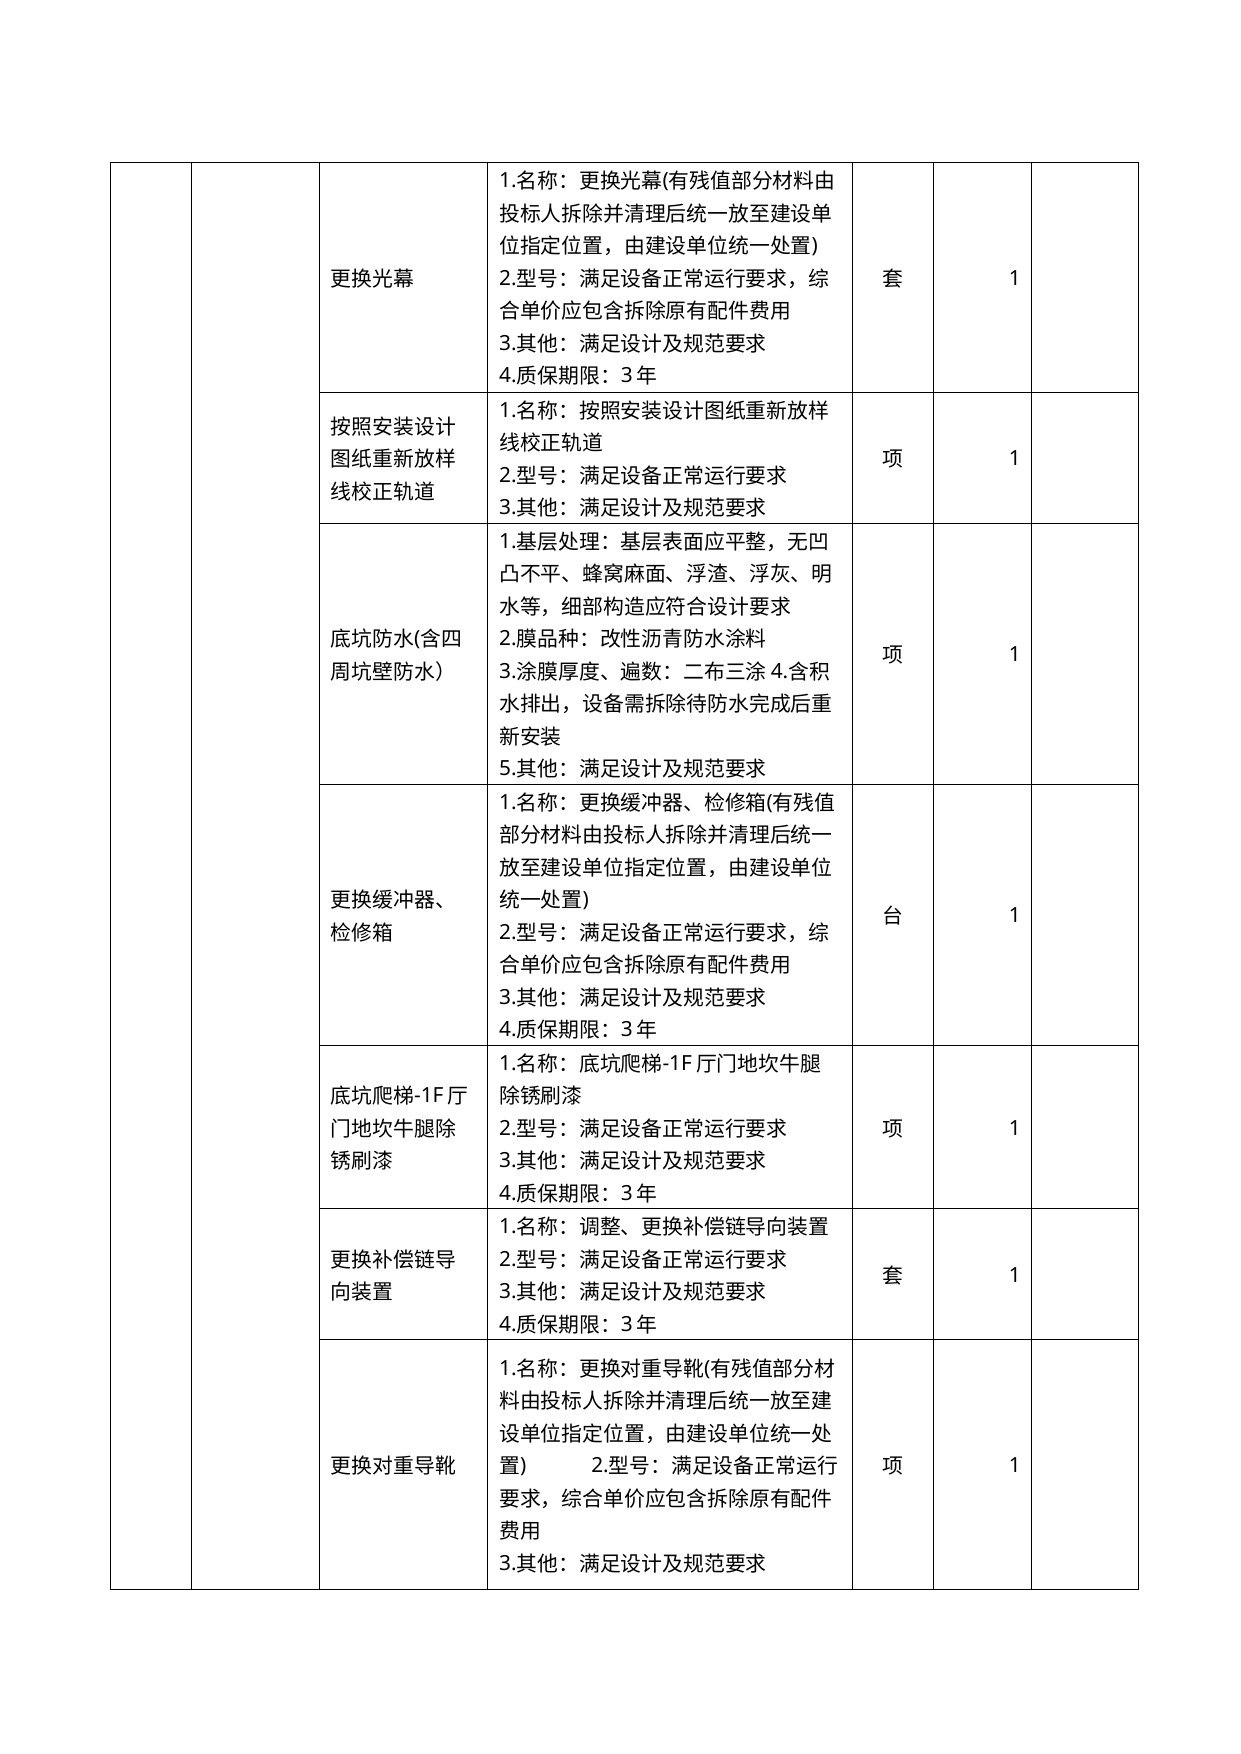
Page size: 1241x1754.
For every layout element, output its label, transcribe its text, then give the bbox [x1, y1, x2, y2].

table_cell 更换光幕 [320, 163, 487, 392]
table_cell 更换缓冲器、检修箱 [320, 785, 487, 1045]
table_cell 更换对重导靴 [320, 1340, 487, 1589]
table_cell 1 [934, 524, 1031, 784]
table_cell 按照安装设计图纸重新放样线校正轨道 [320, 393, 487, 523]
table_cell 套 [853, 1209, 933, 1339]
table_cell 更换补偿链导向装置 [320, 1209, 487, 1339]
table_cell 1.名称：调整、更换补偿链导向装置 2.型号：满足设备正常运行要求 3.其他：满足设计及规范要求 4.质保期限：3年 [488, 1209, 852, 1339]
table_cell 1.名称：按照安装设计图纸重新放样线校正轨道 2.型号：满足设备正常运行要求 3.其他：满足设计及规范要求 [488, 393, 852, 523]
table_cell 1 [934, 1340, 1031, 1589]
table_cell 项 [853, 524, 933, 784]
table_cell 1 [934, 1046, 1031, 1208]
table_cell 项 [853, 1340, 933, 1589]
table_cell 1.名称：更换缓冲器、检修箱(有残值部分材料由投标人拆除并清理后统一放至建设单位指定位置，由建设单位统一处置) 2.型号：满足设备正常运行要求，综合单价应包含拆除原有配件费用 3.其他：满足设计及规范要求 4.质保期限：3年 [488, 785, 852, 1045]
table_cell [1032, 163, 1138, 392]
table_cell 项 [853, 393, 933, 523]
table_cell 1.名称：底坑爬梯-1F厅门地坎牛腿除锈刷漆 2.型号：满足设备正常运行要求 3.其他：满足设计及规范要求 4.质保期限：3年 [488, 1046, 852, 1208]
table_cell 1 [934, 163, 1031, 392]
table_cell 1 [934, 1209, 1031, 1339]
table_cell [1032, 1046, 1138, 1208]
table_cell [488, 1340, 852, 1589]
table_cell [1032, 785, 1138, 1045]
table_cell 套 [853, 163, 933, 392]
table_cell 1 [934, 393, 1031, 523]
table_cell [1032, 393, 1138, 523]
table_cell [1032, 524, 1138, 784]
table_cell 1.基层处理：基层表面应平整，无凹凸不平、蜂窝麻面、浮渣、浮灰、明水等，细部构造应符合设计要求 2.膜品种：改性沥青防水涂料 3.涂膜厚度、遍数：二布三涂4.含积水排出，设备需拆除待防水完成后重新安装 5.其他：满足设计及规范要求 [488, 524, 852, 784]
table_cell [1032, 1340, 1138, 1589]
table_cell 台 [853, 785, 933, 1045]
table_cell [1032, 1209, 1138, 1339]
table_cell 底坑爬梯-1F厅门地坎牛腿除锈刷漆 [320, 1046, 487, 1208]
table_cell 1.名称：更换光幕(有残值部分材料由投标人拆除并清理后统一放至建设单位指定位置，由建设单位统一处置) 2.型号：满足设备正常运行要求，综合单价应包含拆除原有配件费用 3.其他：满足设计及规范要求 4.质保期限：3年 [488, 163, 852, 392]
table_cell 项 [853, 1046, 933, 1208]
table_cell 底坑防水(含四周坑壁防水） [320, 524, 487, 784]
table_cell 1 [934, 785, 1031, 1045]
